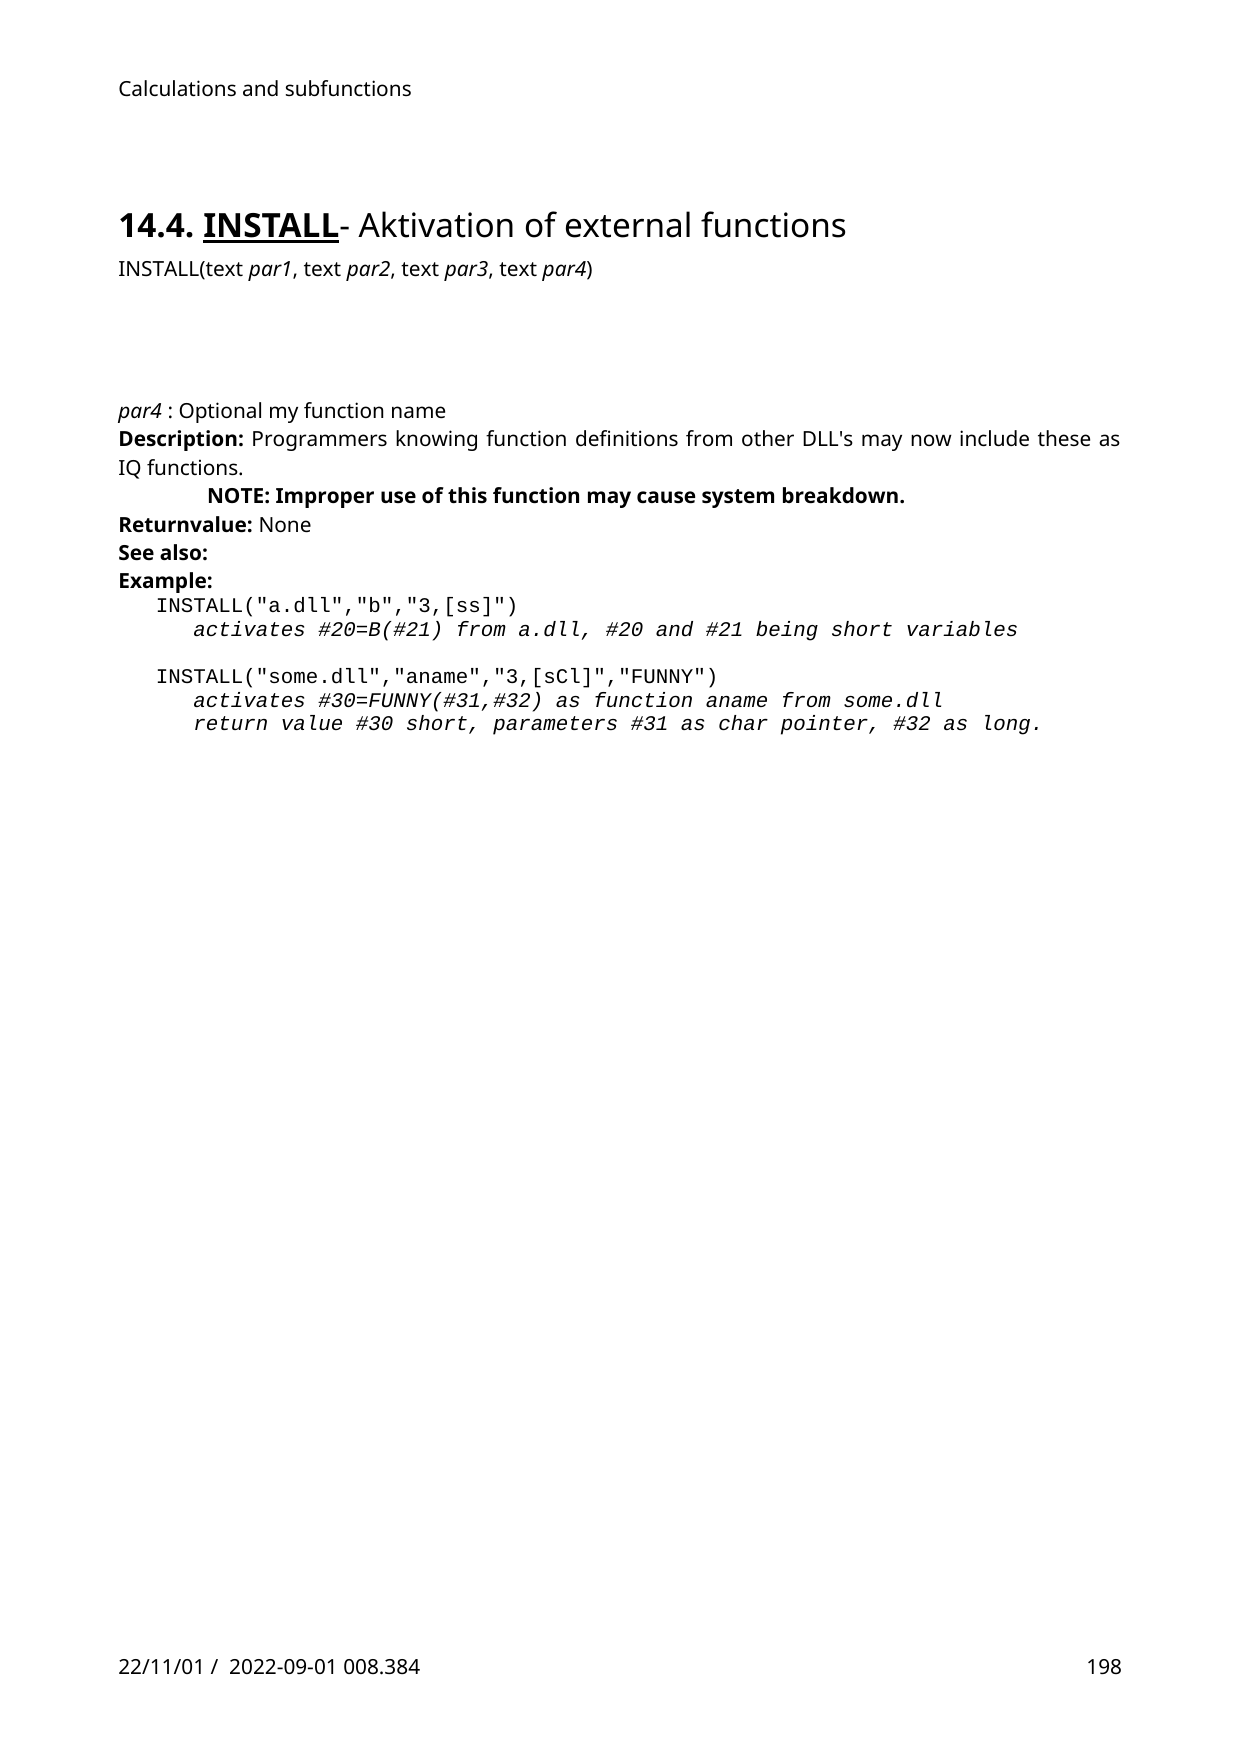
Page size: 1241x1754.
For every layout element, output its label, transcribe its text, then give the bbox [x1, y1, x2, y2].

text par4 : Optional my function name [118, 396, 1122, 424]
text INSTALL("a.dll","b","3,[ss]") [118, 595, 1122, 619]
text Returnvalue: None [118, 510, 1122, 538]
text return value #30 short, parameters #31 as char pointer, #32 as long. [118, 713, 1122, 737]
text See also: [118, 538, 1122, 567]
text NOTE: Improper use of this function may cause system breakdown. [207, 481, 1122, 510]
text Description: Programmers knowing function definitions from other DLL's may now include these as IQ functions. [118, 424, 1122, 481]
subtitle 14.4. INSTALL- Aktivation of external functions [118, 202, 1122, 248]
text INSTALL("some.dll","aname","3,[sCl]","FUNNY") [118, 666, 1122, 690]
text INSTALL(text par1, text par2, text par3, text par4) [118, 254, 1122, 282]
text Example: [118, 567, 1122, 595]
text activates #20=B(#21) from a.dll, #20 and #21 being short variables [118, 619, 1122, 642]
text activates #30=FUNNY(#31,#32) as function aname from some.dll [118, 690, 1122, 713]
